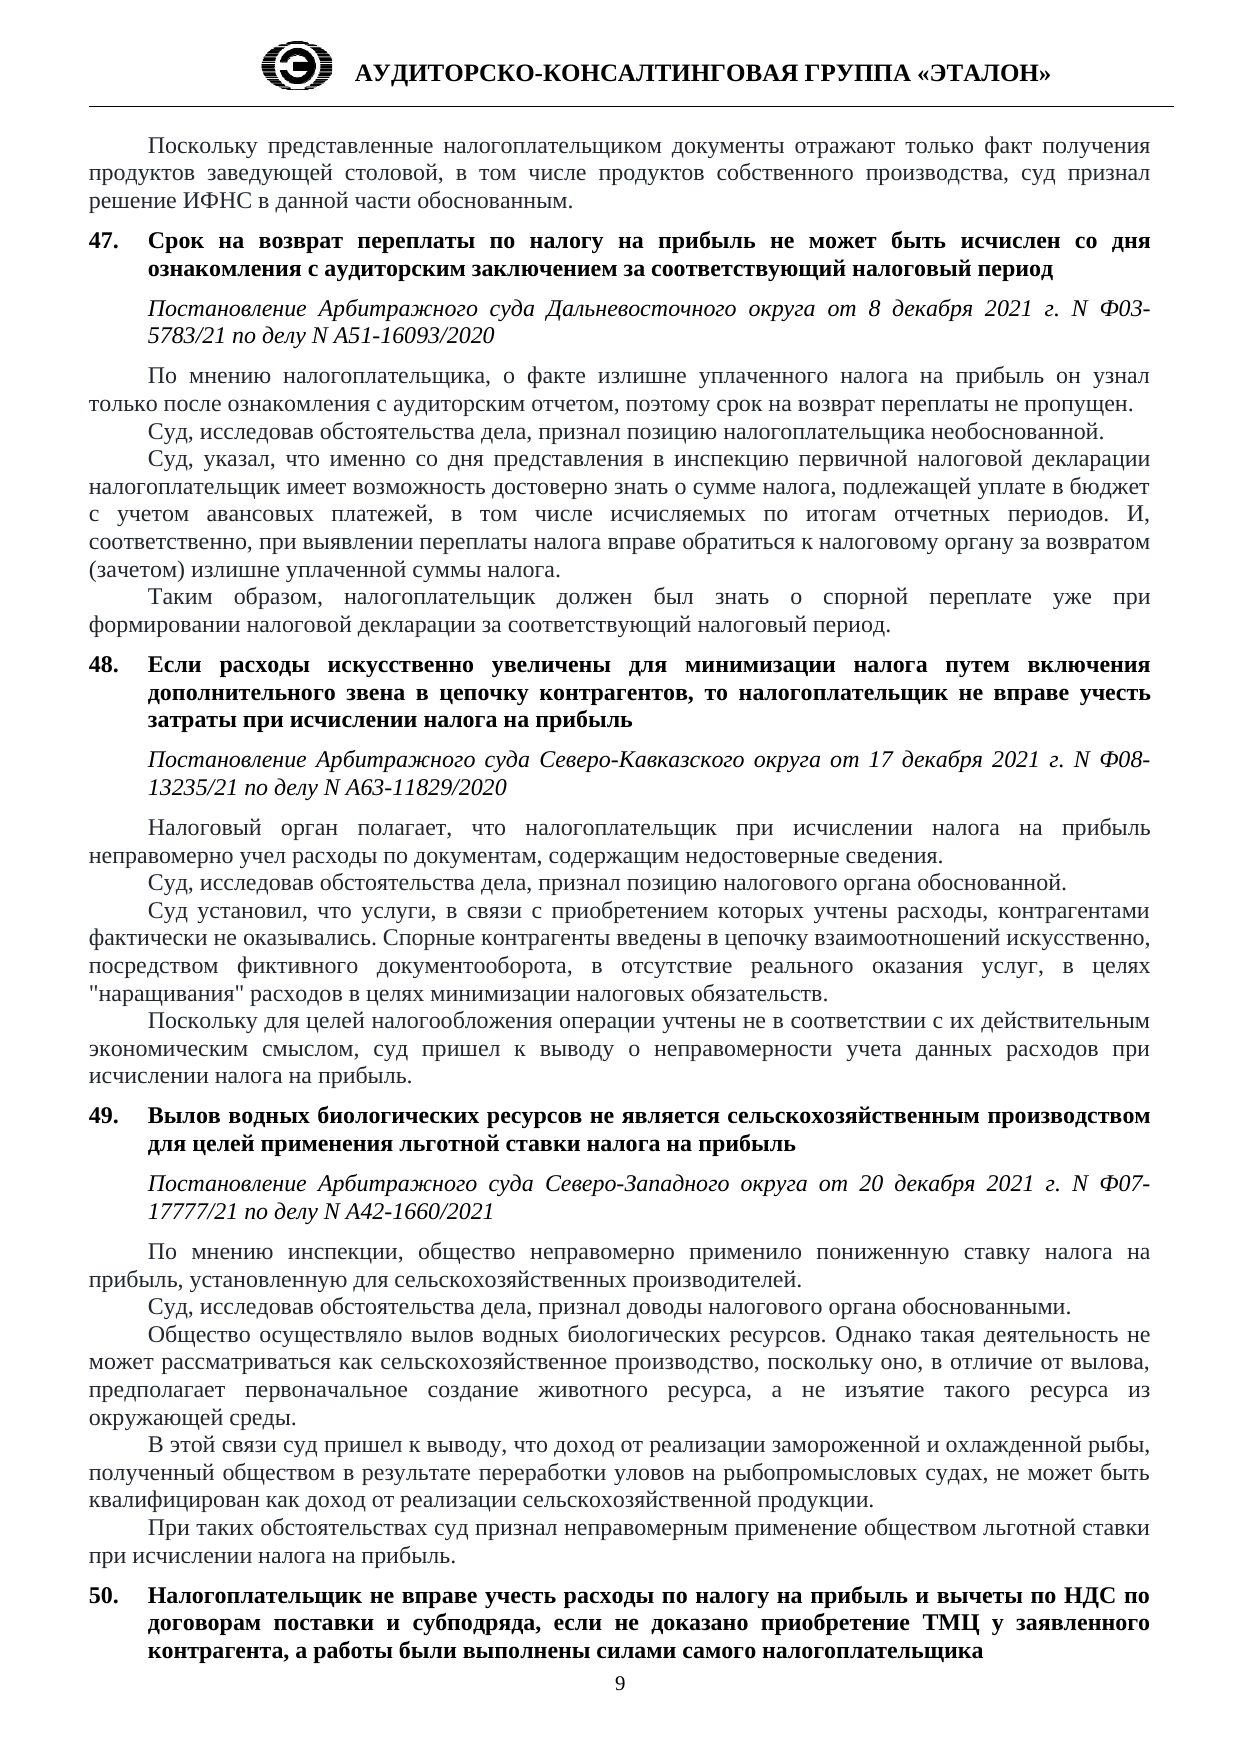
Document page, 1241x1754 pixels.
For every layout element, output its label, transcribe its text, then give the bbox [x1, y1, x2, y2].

list Срок на возврат переплаты по налогу на прибыль не может быть исчислен со дня ознакомления с аудиторским заключением за соответствующий налоговый период [89, 226, 1152, 281]
text Суд, указал, что именно со дня представления в инспекцию первичной налоговой декларации налогоплательщик имеет возможность достоверно знать о сумме налога, подлежащей уплате в бюджет с учетом авансовых платежей, в том числе исчисляемых по итогам отчетных периодов. И, соответственно, при выявлении переплаты налога вправе обратиться к налоговому органу за возвратом (зачетом) излишне уплаченной суммы налога. [89, 444, 1152, 582]
text Суд, исследовав обстоятельства дела, признал позицию налогового органа обоснованной. [89, 868, 1152, 896]
text Суд, исследовав обстоятельства дела, признал доводы налогового органа обоснованными. [89, 1292, 1152, 1320]
list Налогоплательщик не вправе учесть расходы по налогу на прибыль и вычеты по НДС по договорам поставки и субподряда, если не доказано приобретение ТМЦ у заявленного контрагента, а работы были выполнены силами самого налогоплательщика [89, 1581, 1152, 1663]
text Поскольку для целей налогообложения операции учтены не в соответствии с их действительным экономическим смыслом, суд пришел к выводу о неправомерности учета данных расходов при исчислении налога на прибыль. [89, 1006, 1152, 1089]
text Налоговый орган полагает, что налогоплательщик при исчислении налога на прибыль неправомерно учел расходы по документам, содержащим недостоверные сведения. [89, 813, 1152, 868]
text Суд установил, что услуги, в связи с приобретением которых учтены расходы, контрагентами фактически не оказывались. Спорные контрагенты введены в цепочку взаимоотношений искусственно, посредством фиктивного документооборота, в отсутствие реального оказания услуг, в целях "наращивания" расходов в целях минимизации налоговых обязательств. [89, 896, 1152, 1006]
text Суд, исследовав обстоятельства дела, признал позицию налогоплательщика необоснованной. [89, 417, 1152, 444]
text Постановление Арбитражного суда Дальневосточного округа от 8 декабря 2021 г. N Ф03-5783/21 по делу N А51-16093/2020 [148, 294, 1152, 349]
text Общество осуществляло вылов водных биологических ресурсов. Однако такая деятельность не может рассматриваться как сельскохозяйственное производство, поскольку оно, в отличие от вылова, предполагает первоначальное создание животного ресурса, а не изъятие такого ресурса из окружающей среды. [89, 1320, 1152, 1430]
text Постановление Арбитражного суда Северо-Кавказского округа от 17 декабря 2021 г. N Ф08-13235/21 по делу N А63-11829/2020 [148, 745, 1152, 801]
list Вылов водных биологических ресурсов не является сельскохозяйственным производством для целей применения льготной ставки налога на прибыль [89, 1102, 1152, 1157]
text В этой связи суд пришел к выводу, что доход от реализации замороженной и охлажденной рыбы, полученный обществом в результате переработки уловов на рыбопромысловых судах, не может быть квалифицирован как доход от реализации сельскохозяйственной продукции. [89, 1430, 1152, 1513]
text Постановление Арбитражного суда Северо-Западного округа от 20 декабря 2021 г. N Ф07-17777/21 по делу N А42-1660/2021 [148, 1169, 1152, 1224]
text При таких обстоятельствах суд признал неправомерным применение обществом льготной ставки при исчислении налога на прибыль. [89, 1513, 1152, 1568]
text Таким образом, налогоплательщик должен был знать о спорной переплате уже при формировании налоговой декларации за соответствующий налоговый период. [89, 582, 1152, 637]
text Поскольку представленные налогоплательщиком документы отражают только факт получения продуктов заведующей столовой, в том числе продуктов собственного производства, суд признал решение ИФНС в данной части обоснованным. [89, 131, 1152, 213]
list Если расходы искусственно увеличены для минимизации налога путем включения дополнительного звена в цепочку контрагентов, то налогоплательщик не вправе учесть затраты при исчислении налога на прибыль [89, 650, 1152, 733]
text По мнению инспекции, общество неправомерно применило пониженную ставку налога на прибыль, установленную для сельскохозяйственных производителей. [89, 1237, 1152, 1292]
text По мнению налогоплательщика, о факте излишне уплаченного налога на прибыль он узнал только после ознакомления с аудиторским отчетом, поэтому срок на возврат переплаты не пропущен. [89, 361, 1152, 417]
